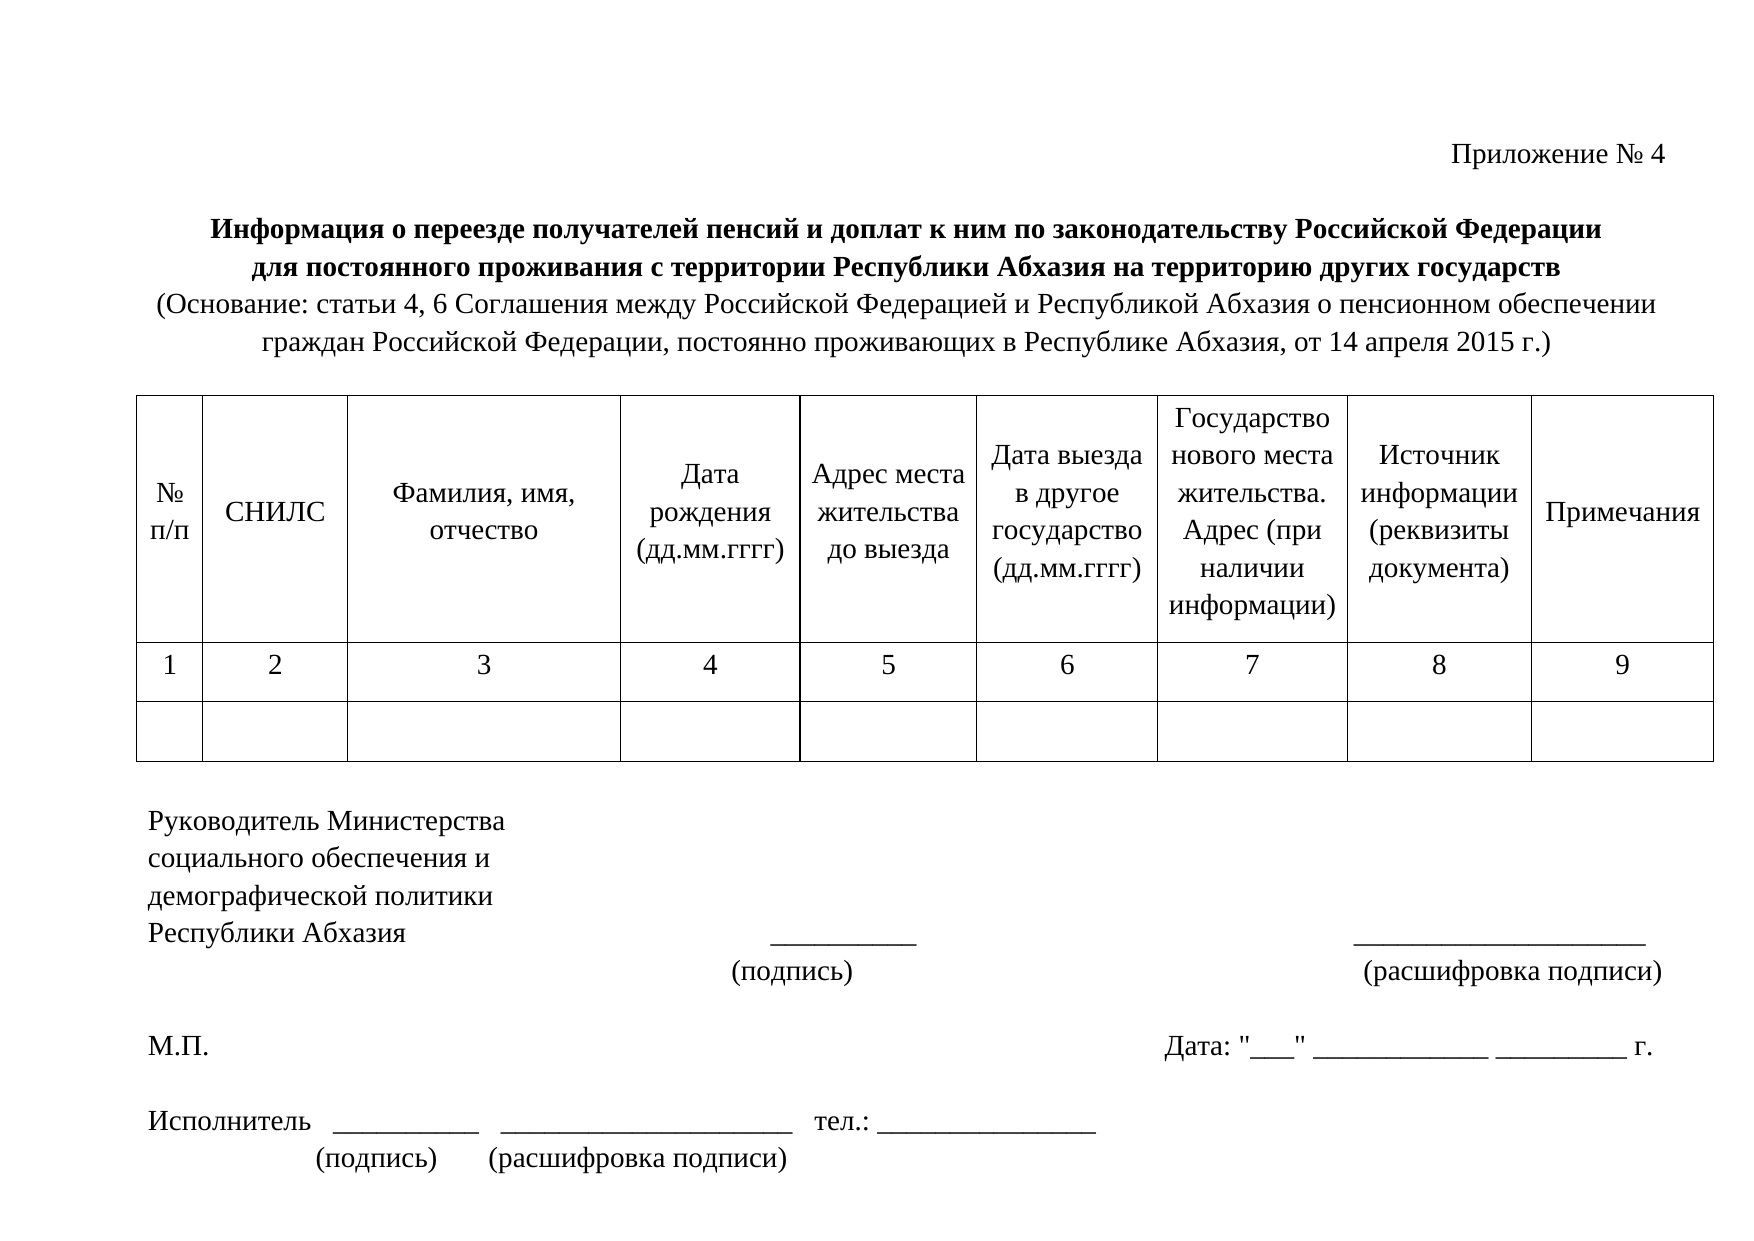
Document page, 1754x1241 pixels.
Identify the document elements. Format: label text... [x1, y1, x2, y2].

text (подпись) (расшифровка подписи) [148, 949, 1665, 987]
text (подпись) (расшифровка подписи) [148, 1137, 1665, 1174]
table_cell 1 [137, 643, 202, 701]
table_cell 7 [1158, 643, 1347, 701]
table_cell 5 [801, 643, 976, 701]
table_header СНИЛС [203, 396, 347, 642]
table_header Источник информации (реквизиты документа) [1348, 396, 1531, 642]
table_cell [1532, 702, 1713, 761]
text социального обеспечения и [148, 837, 1665, 874]
table_header Адрес места жительства до выезда [801, 396, 976, 642]
text Республики Абхазия __________ ____________________ [148, 912, 1665, 949]
text Руководитель Министерства [148, 799, 1665, 837]
text М.П. Дата: "___" ____________ _________ г. [148, 1024, 1665, 1062]
text (Основание: статьи 4, 6 Соглашения между Российской Федерацией и Республикой Абхазия о пенсионном обеспечении граждан Российской Федерации, постоянно проживающих в Республике Абхазия, от 14 апреля 2015 г.) [148, 282, 1665, 357]
text для постоянного проживания с территории Республики Абхазия на территорию других государств [148, 245, 1665, 282]
text Информация о переезде получателей пенсий и доплат к ним по законодательству Российской Федерации [148, 207, 1665, 245]
table_header № п/п [137, 396, 202, 642]
table_cell [1158, 702, 1347, 761]
table_cell 8 [1348, 643, 1531, 701]
table_cell 2 [203, 643, 347, 701]
table_header Государство нового места жительства. Адрес (при наличии информации) [1158, 396, 1347, 642]
text Приложение № 4 [148, 132, 1665, 170]
table_cell 6 [977, 643, 1157, 701]
table_cell 3 [348, 643, 620, 701]
table_cell [621, 702, 799, 761]
text Исполнитель __________ ____________________ тел.: _______________ [148, 1099, 1665, 1137]
table_header Дата рождения (дд.мм.гггг) [621, 396, 799, 642]
table_cell [137, 702, 202, 761]
table_cell [1348, 702, 1531, 761]
table_cell [203, 702, 347, 761]
table_cell 4 [621, 643, 799, 701]
table_header Дата выезда в другое государство (дд.мм.гггг) [977, 396, 1157, 642]
table_header Фамилия, имя, отчество [348, 396, 620, 642]
text демографической политики [148, 874, 1665, 912]
table_cell [348, 702, 620, 761]
table_cell [801, 702, 976, 761]
table_cell [977, 702, 1157, 761]
table_cell 9 [1532, 643, 1713, 701]
table_header Примечания [1532, 396, 1713, 642]
